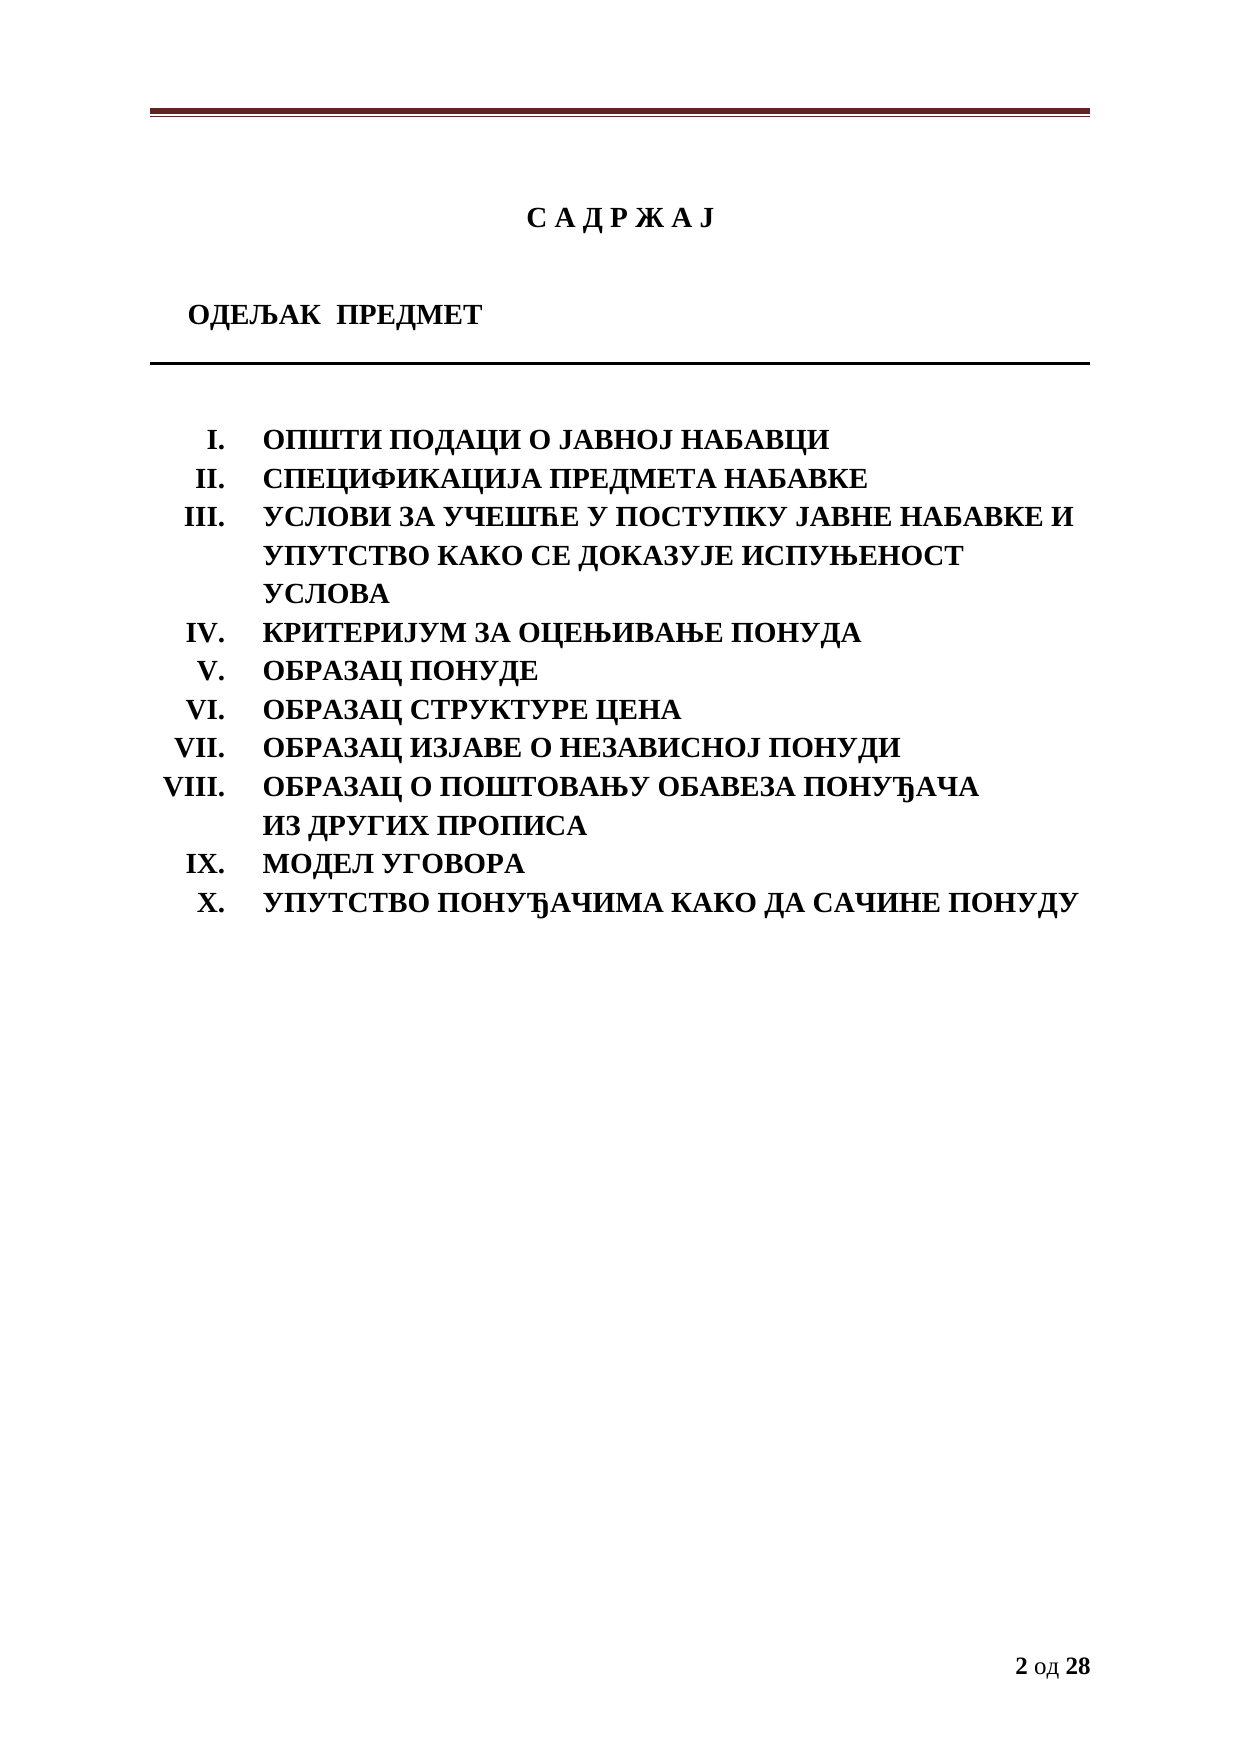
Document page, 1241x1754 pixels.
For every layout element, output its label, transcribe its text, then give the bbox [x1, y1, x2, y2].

list ИЗ ДРУГИХ ПРОПИСА [262, 808, 1090, 841]
list ОБРАЗАЦ ИЗЈАВЕ О НЕЗАВИСНОЈ ПОНУДИ [225, 731, 1090, 764]
subtitle С А Д Р Ж А Ј [150, 200, 1090, 233]
list МОДЕЛ УГОВОРА [225, 846, 1090, 880]
list УПУТСТВО ПОНУЂАЧИМА КАКО ДА САЧИНЕ ПОНУДУ [225, 885, 1090, 918]
list ОПШТИ ПОДАЦИ О ЈАВНОЈ НАБАВЦИ [225, 422, 1090, 456]
list ОБРАЗАЦ СТРУКТУРЕ ЦЕНА [225, 692, 1090, 726]
list ОБРАЗАЦ О ПОШТОВАЊУ ОБАВЕЗА ПОНУЂАЧА [225, 769, 1090, 803]
list КРИТЕРИЈУМ ЗА ОЦЕЊИВАЊЕ ПОНУДА [225, 615, 1090, 648]
list УСЛОВИ ЗА УЧЕШЋЕ У ПОСТУПКУ ЈАВНЕ НАБАВКЕ И УПУТСТВО КАКО СЕ ДОКАЗУЈЕ ИСПУЊЕНОСТ УСЛОВА [225, 499, 1090, 610]
text ОДЕЉАК ПРЕДМЕТ [150, 297, 1090, 331]
list ОБРАЗАЦ ПОНУДЕ [225, 653, 1090, 687]
list СПЕЦИФИКАЦИЈА ПРЕДМЕТА НАБАВКЕ [225, 461, 1090, 494]
